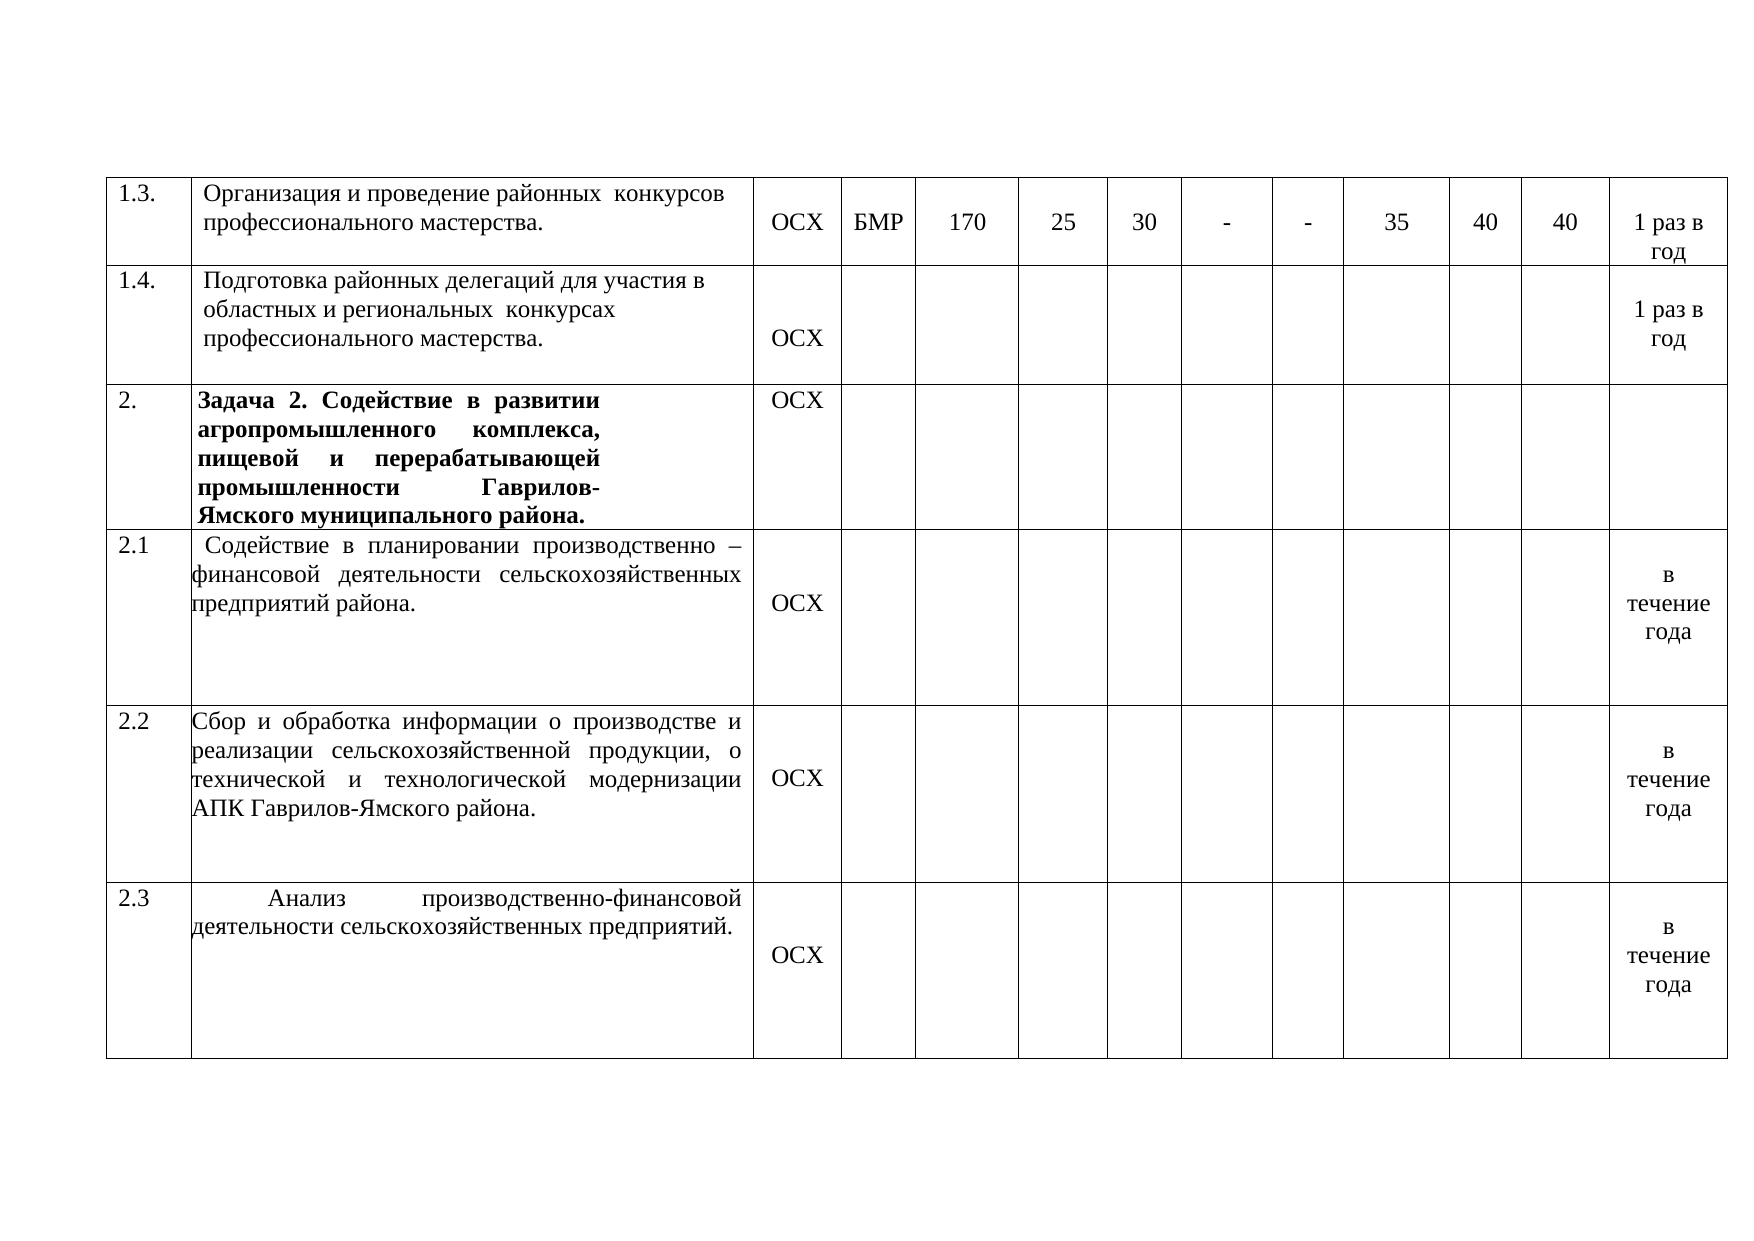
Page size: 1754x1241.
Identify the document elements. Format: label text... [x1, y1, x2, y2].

table_cell [1182, 530, 1272, 705]
table_cell 35 [1344, 178, 1449, 264]
table_cell 1.4. [107, 266, 191, 384]
table_cell [1450, 266, 1521, 384]
table_cell [842, 706, 915, 882]
table_cell [1522, 530, 1609, 705]
table_cell [916, 530, 1018, 705]
table_cell [1273, 530, 1343, 705]
table_cell [1182, 385, 1272, 529]
table_cell [1522, 385, 1609, 529]
table_cell ОСХ [754, 883, 841, 1058]
table_cell [916, 883, 1018, 1058]
table_cell [1019, 883, 1107, 1058]
table_cell [842, 530, 915, 705]
table_cell [1450, 530, 1521, 705]
table_cell [1273, 706, 1343, 882]
table_cell [916, 385, 1018, 529]
table_cell Задача 2. Содействие в развитии агропромышленного комплекса, пищевой и перерабатывающей промышленности Гаврилов-Ямского муниципального района. [192, 385, 753, 529]
table_cell [1344, 883, 1449, 1058]
table_cell [1019, 266, 1107, 384]
table_cell 2.3 [107, 883, 191, 1058]
table_cell [1182, 883, 1272, 1058]
table_cell [1344, 266, 1449, 384]
table_cell Содействие в планировании производственно – финансовой деятельности сельскохозяйственных предприятий района. [192, 530, 753, 705]
table_cell ОСХ [754, 706, 841, 882]
table_cell [1182, 706, 1272, 882]
table_cell [916, 266, 1018, 384]
table_cell [1273, 385, 1343, 529]
table_cell ОСХ [754, 530, 841, 705]
table_cell в течение года [1610, 883, 1727, 1058]
table_cell 1.3. [107, 178, 191, 264]
table_cell 30 [1108, 178, 1181, 264]
table_cell 25 [1019, 178, 1107, 264]
table_cell 1 раз в год [1610, 178, 1727, 264]
table_cell [842, 385, 915, 529]
table_cell [1344, 385, 1449, 529]
table_cell в течение года [1610, 706, 1727, 882]
table_cell Организация и проведение районных конкурсов профессионального мастерства. [192, 178, 753, 264]
table_cell [1108, 385, 1181, 529]
table_cell [1019, 385, 1107, 529]
table_cell ОСХ [754, 385, 841, 529]
table_cell [1182, 266, 1272, 384]
table_cell [1450, 385, 1521, 529]
table_cell [1108, 530, 1181, 705]
table_cell [1344, 530, 1449, 705]
table_cell [916, 706, 1018, 882]
table_cell - [1182, 178, 1272, 264]
table_cell Подготовка районных делегаций для участия в областных и региональных конкурсах профессионального мастерства. [192, 266, 753, 384]
table_cell [1273, 266, 1343, 384]
table_cell 2.1 [107, 530, 191, 705]
table_cell [1019, 706, 1107, 882]
table_cell [1108, 266, 1181, 384]
table_cell [842, 266, 915, 384]
table_cell - [1273, 178, 1343, 264]
table_cell [1522, 706, 1609, 882]
table_cell [1450, 706, 1521, 882]
table_cell 170 [916, 178, 1018, 264]
table_cell [1522, 266, 1609, 384]
table_cell 1 раз в год [1610, 266, 1727, 384]
table_cell 40 [1450, 178, 1521, 264]
table_cell БМР [842, 178, 915, 264]
table_cell в течение года [1610, 530, 1727, 705]
table_cell [1450, 883, 1521, 1058]
table_cell Сбор и обработка информации о производстве и реализации сельскохозяйственной продукции, о технической и технологической модернизации АПК Гаврилов-Ямского района. [192, 706, 753, 882]
table_cell [1019, 530, 1107, 705]
table_cell [1108, 706, 1181, 882]
table_cell [1108, 883, 1181, 1058]
table_cell ОСХ [754, 178, 841, 264]
table_cell 2.2 [107, 706, 191, 882]
table_cell [1344, 706, 1449, 882]
table_cell [1522, 883, 1609, 1058]
table_cell Анализ производственно-финансовой деятельности сельскохозяйственных предприятий. [192, 883, 753, 1058]
table_cell [1273, 883, 1343, 1058]
table_cell 2. [107, 385, 191, 529]
table_cell [1610, 385, 1727, 529]
table_cell 40 [1522, 178, 1609, 264]
table_cell [842, 883, 915, 1058]
table_cell ОСХ [754, 266, 841, 384]
